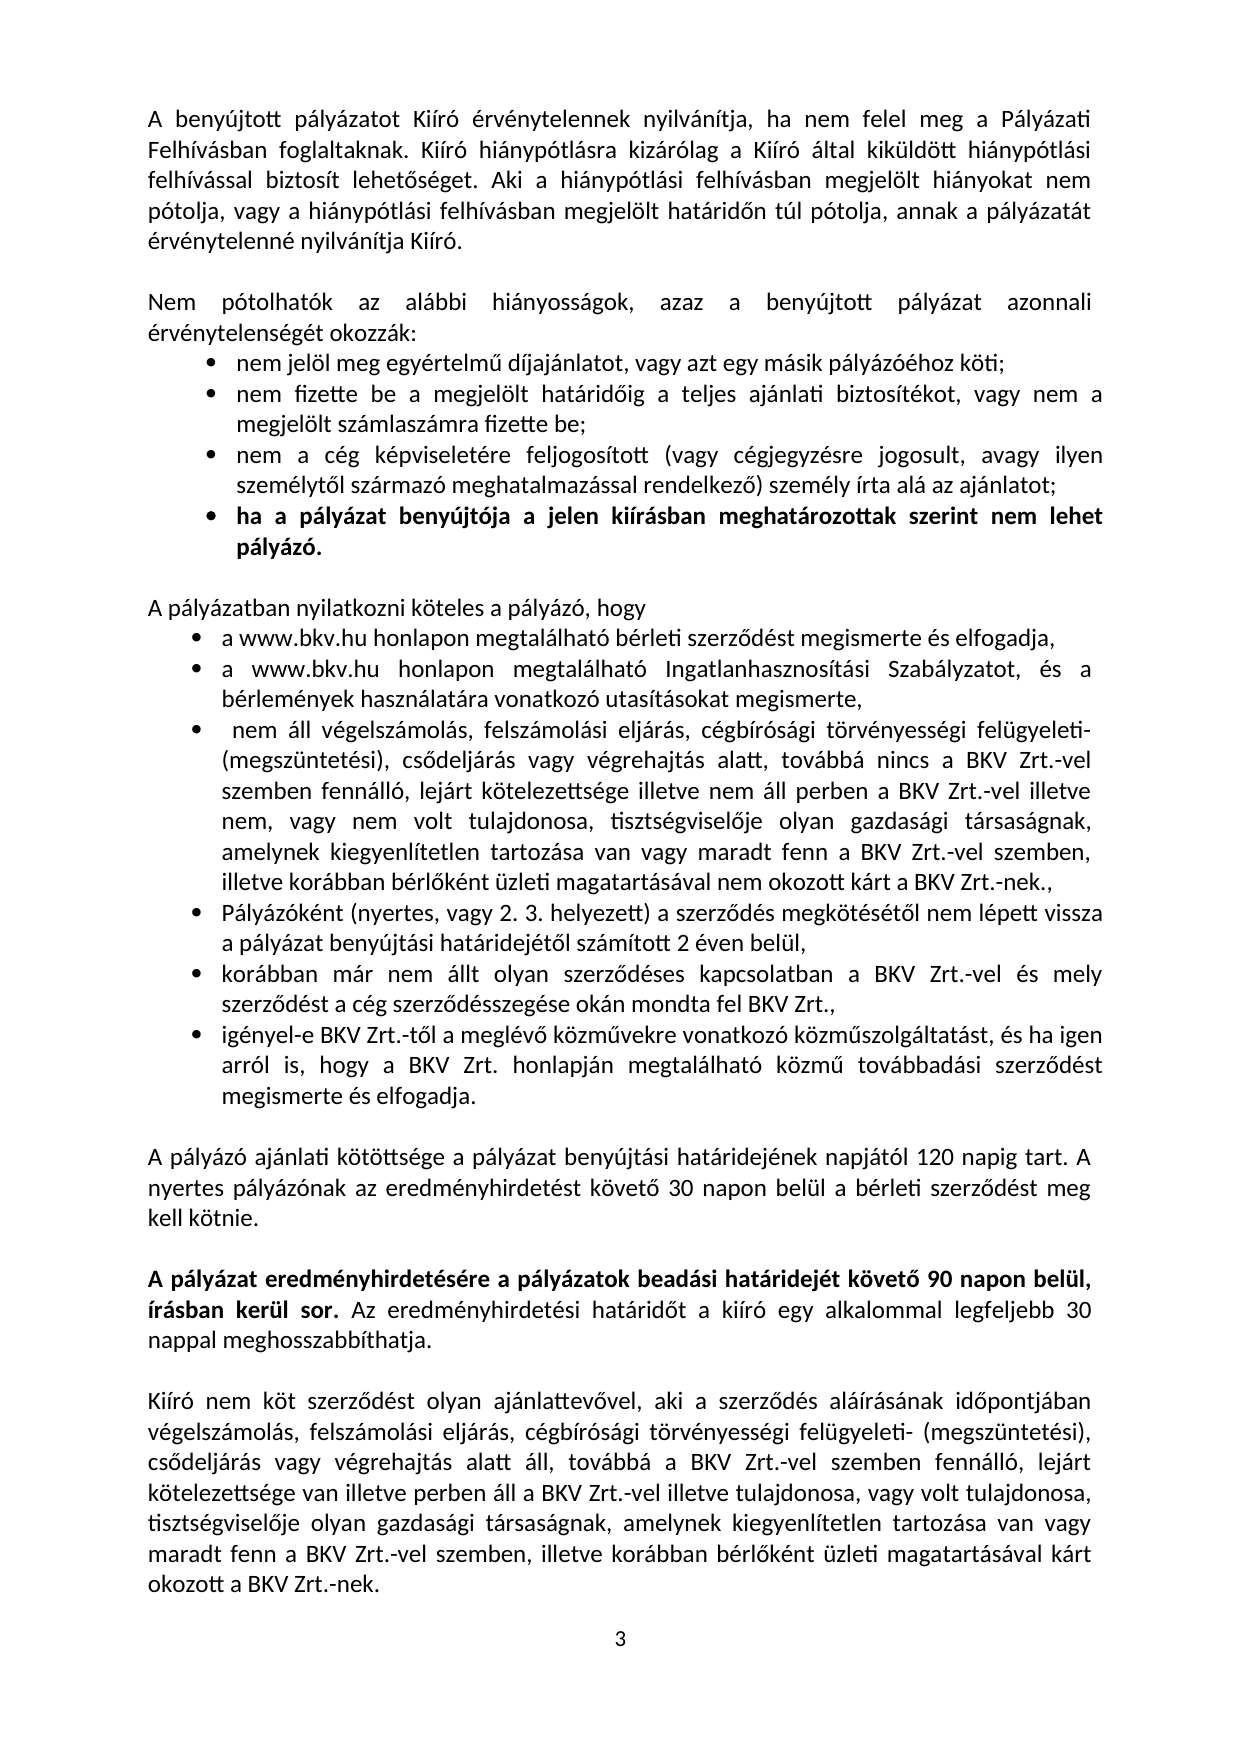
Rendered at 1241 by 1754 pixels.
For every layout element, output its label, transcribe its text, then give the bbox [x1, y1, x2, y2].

list ha a pályázat benyújtója a jelen kiírásban meghatározottak szerint nem lehet pályázó. [207, 500, 1104, 561]
list nem jelöl meg egyértelmű díjajánlatot, vagy azt egy másik pályázóéhoz köti; [207, 348, 1104, 378]
list Pályázóként (nyertes, vagy 2. 3. helyezett) a szerződés megkötésétől nem lépett vissza a pályázat benyújtási határidejétől számított 2 éven belül, [192, 897, 1104, 958]
text A pályázatban nyilatkozni köteles a pályázó, hogy [148, 592, 1104, 622]
list a www.bkv.hu honlapon megtalálható Ingatlanhasznosítási Szabályzatot, és a bérlemények használatára vonatkozó utasításokat megismerte, [192, 653, 1093, 714]
list nem fizette be a megjelölt határidőig a teljes ajánlati biztosítékot, vagy nem a megjelölt számlaszámra fizette be; [207, 378, 1104, 439]
text Nem pótolhatók az alábbi hiányosságok, azaz a benyújtott pályázat azonnali érvénytelenségét okozzák: [148, 287, 1093, 348]
list korábban már nem állt olyan szerződéses kapcsolatban a BKV Zrt.-vel és mely szerződést a cég szerződésszegése okán mondta fel BKV Zrt., [192, 958, 1104, 1019]
text A pályázó ajánlati kötöttsége a pályázat benyújtási határidejének napjától 120 napig tart. A nyertes pályázónak az eredményhirdetést követő 30 napon belül a bérleti szerződést meg kell kötnie. [148, 1141, 1093, 1233]
text A benyújtott pályázatot Kiíró érvénytelennek nyilvánítja, ha nem felel meg a Pályázati Felhívásban foglaltaknak. Kiíró hiánypótlásra kizárólag a Kiíró által kiküldött hiánypótlási felhívással biztosít lehetőséget. Aki a hiánypótlási felhívásban megjelölt hiányokat nem pótolja, vagy a hiánypótlási felhívásban megjelölt határidőn túl pótolja, annak a pályázatát érvénytelenné nyilvánítja Kiíró. [148, 103, 1093, 256]
text Kiíró nem köt szerződést olyan ajánlattevővel, aki a szerződés aláírásának időpontjában végelszámolás, felszámolási eljárás, cégbírósági törvényességi felügyeleti- (megszüntetési), csődeljárás vagy végrehajtás alatt áll, továbbá a BKV Zrt.-vel szemben fennálló, lejárt kötelezettsége van illetve perben áll a BKV Zrt.-vel illetve tulajdonosa, vagy volt tulajdonosa, tisztségviselője olyan gazdasági társaságnak, amelynek kiegyenlítetlen tartozása van vagy maradt fenn a BKV Zrt.-vel szemben, illetve korábban bérlőként üzleti magatartásával kárt okozott a BKV Zrt.-nek. [148, 1385, 1093, 1599]
list a www.bkv.hu honlapon megtalálható bérleti szerződést megismerte és elfogadja, [192, 622, 1093, 653]
list nem áll végelszámolás, felszámolási eljárás, cégbírósági törvényességi felügyeleti- (megszüntetési), csődeljárás vagy végrehajtás alatt, továbbá nincs a BKV Zrt.-vel szemben fennálló, lejárt kötelezettsége illetve nem áll perben a BKV Zrt.-vel illetve nem, vagy nem volt tulajdonosa, tisztségviselője olyan gazdasági társaságnak, amelynek kiegyenlítetlen tartozása van vagy maradt fenn a BKV Zrt.-vel szemben, illetve korábban bérlőként üzleti magatartásával nem okozott kárt a BKV Zrt.-nek., [192, 714, 1093, 897]
text A pályázat eredményhirdetésére a pályázatok beadási határidejét követő 90 napon belül, írásban kerül sor. Az eredményhirdetési határidőt a kiíró egy alkalommal legfeljebb 30 nappal meghosszabbíthatja. [148, 1263, 1093, 1355]
list igényel-e BKV Zrt.-től a meglévő közművekre vonatkozó közműszolgáltatást, és ha igen arról is, hogy a BKV Zrt. honlapján megtalálható közmű továbbadási szerződést megismerte és elfogadja. [192, 1019, 1104, 1111]
list nem a cég képviseletére feljogosított (vagy cégjegyzésre jogosult, avagy ilyen személytől származó meghatalmazással rendelkező) személy írta alá az ajánlatot; [207, 439, 1104, 500]
